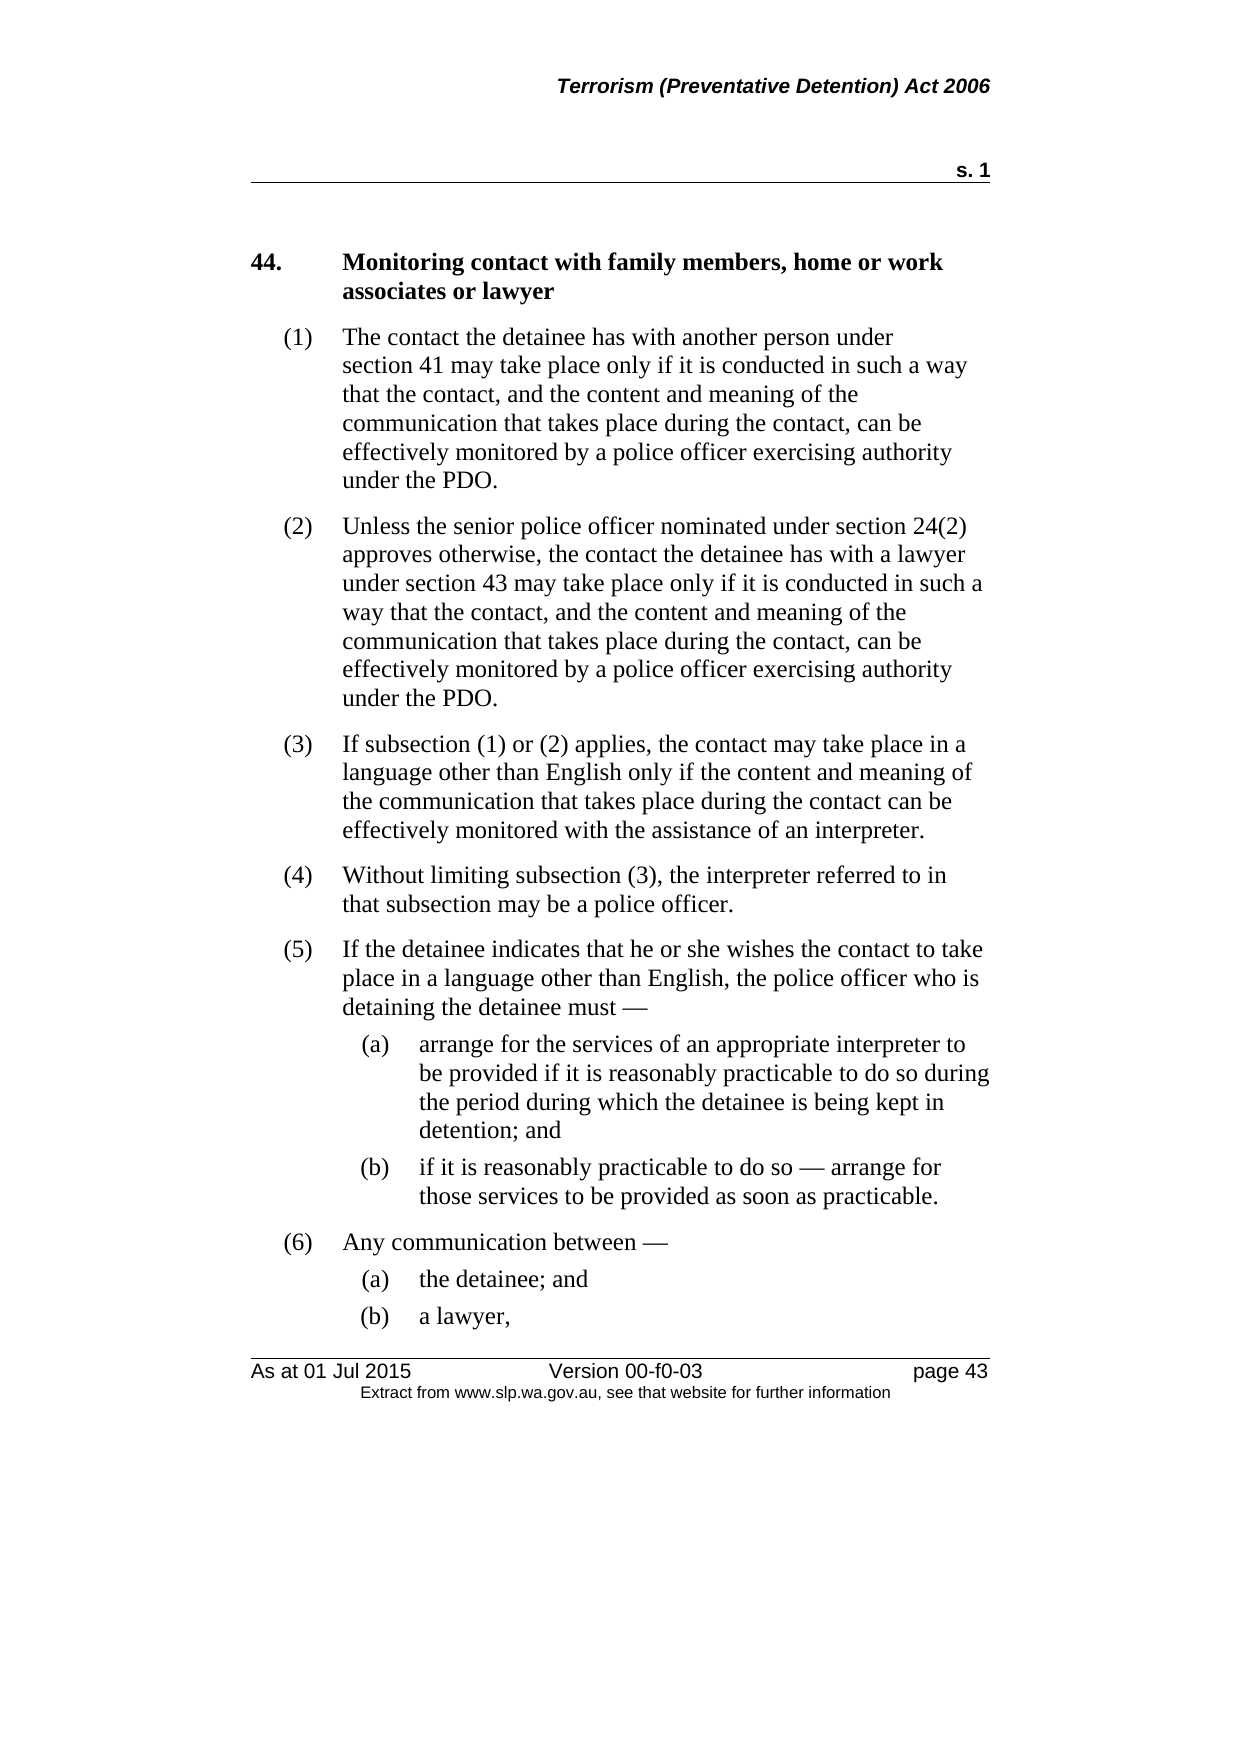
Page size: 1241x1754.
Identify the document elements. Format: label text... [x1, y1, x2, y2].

text (5) If the detainee indicates that he or she wishes the contact to take place in a language other than English, the police officer who is detaining the detainee must — [251, 934, 990, 1021]
text (a) arrange for the services of an appropriate interpreter to be provided if it is reasonably practicable to do so during the period during which the detainee is being kept in detention; and [251, 1029, 990, 1144]
text (3) If subsection (1) or (2) applies, the contact may take place in a language other than English only if the content and meaning of the communication that takes place during the contact can be effectively monitored with the assistance of an interpreter. [251, 729, 990, 844]
text (b) a lawyer, [251, 1301, 990, 1329]
subtitle 44. Monitoring contact with family members, home or work associates or lawyer [251, 247, 990, 305]
text (b) if it is reasonably practicable to do so — arrange for those services to be provided as soon as practicable. [251, 1152, 990, 1210]
text (1) The contact the detainee has with another person under section 41 may take place only if it is conducted in such a way that the contact, and the content and meaning of the communication that takes place during the contact, can be effectively monitored by a police officer exercising authority under the PDO. [251, 322, 990, 494]
text (6) Any communication between — [251, 1227, 990, 1255]
text (a) the detainee; and [251, 1264, 990, 1292]
text (2) Unless the senior police officer nominated under section 24(2) approves otherwise, the contact the detainee has with a lawyer under section 43 may take place only if it is conducted in such a way that the contact, and the content and meaning of the communication that takes place during the contact, can be effectively monitored by a police officer exercising authority under the PDO. [251, 511, 990, 712]
text (4) Without limiting subsection (3), the interpreter referred to in that subsection may be a police officer. [251, 860, 990, 918]
